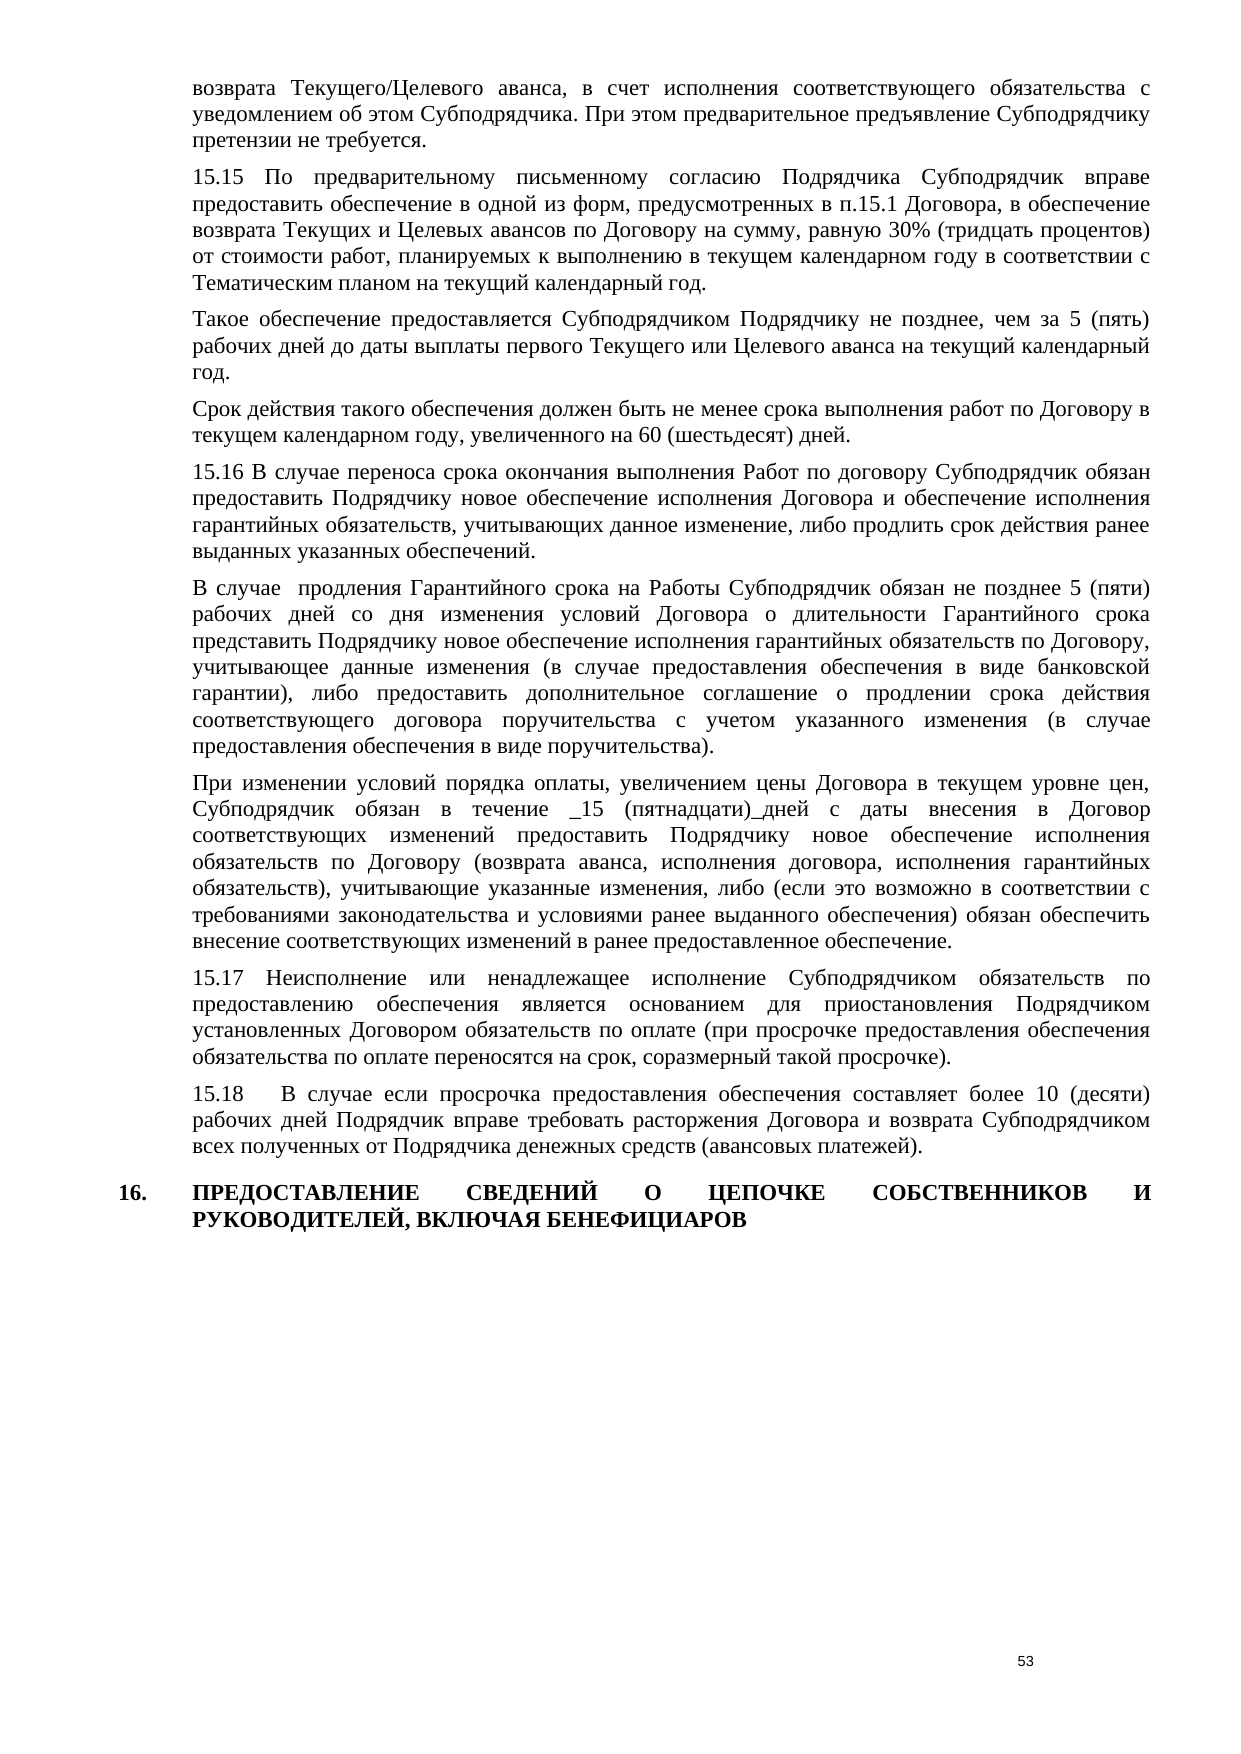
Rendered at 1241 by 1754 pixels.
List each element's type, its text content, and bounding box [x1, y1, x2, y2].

text Срок действия такого обеспечения должен быть не менее срока выполнения работ по Договору в текущем календарном году, увеличенного на 60 (шестьдесят) дней. [192, 395, 1152, 448]
text Такое обеспечение предоставляется Субподрядчиком Подрядчику не позднее, чем за 5 (пять) рабочих дней до даты выплаты первого Текущего или Целевого аванса на текущий календарный год. [192, 306, 1152, 384]
text 15.17 Неисполнение или ненадлежащее исполнение Субподрядчиком обязательств по предоставлению обеспечения является основанием для приостановления Подрядчиком установленных Договором обязательств по оплате (при просрочке предоставления обеспечения обязательства по оплате переносятся на срок, соразмерный такой просрочке). [192, 964, 1152, 1069]
text 15.15 По предварительному письменному согласию Подрядчика Субподрядчик вправе предоставить обеспечение в одной из форм, предусмотренных в п.15.1 Договора, в обеспечение возврата Текущих и Целевых авансов по Договору на сумму, равную 30% (тридцать процентов) от стоимости работ, планируемых к выполнению в текущем календарном году в соответствии с Тематическим планом на текущий календарный год. [192, 163, 1152, 295]
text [192, 74, 1152, 153]
text 15.16 В случае переноса срока окончания выполнения Работ по договору Субподрядчик обязан предоставить Подрядчику новое обеспечение исполнения Договора и обеспечение исполнения гарантийных обязательств, учитывающих данное изменение, либо продлить срок действия ранее выданных указанных обеспечений. [192, 458, 1152, 563]
subtitle ПРЕДОСТАВЛЕНИЕ СВЕДЕНИЙ О ЦЕПОЧКЕ СОБСТВЕННИКОВ И РУКОВОДИТЕЛЕЙ, ВКЛЮЧАЯ БЕНЕФИЦИАРОВ [118, 1179, 1152, 1232]
text В случае продления Гарантийного срока на Работы Субподрядчик обязан не позднее 5 (пяти) рабочих дней со дня изменения условий Договора о длительности Гарантийного срока представить Подрядчику новое обеспечение исполнения гарантийных обязательств по Договору, учитывающее данные изменения (в случае предоставления обеспечения в виде банковской гарантии), либо предоставить дополнительное соглашение о продлении срока действия соответствующего договора поручительства с учетом указанного изменения (в случае предоставления обеспечения в виде поручительства). [192, 574, 1152, 758]
text При изменении условий порядка оплаты, увеличением цены Договора в текущем уровне цен, Субподрядчик обязан в течение _15 (пятнадцати)_дней с даты внесения в Договор соответствующих изменений предоставить Подрядчику новое обеспечение исполнения обязательств по Договору (возврата аванса, исполнения договора, исполнения гарантийных обязательств), учитывающие указанные изменения, либо (если это возможно в соответствии с требованиями законодательства и условиями ранее выданного обеспечения) обязан обеспечить внесение соответствующих изменений в ранее предоставленное обеспечение. [192, 769, 1152, 953]
text 15.18 В случае если просрочка предоставления обеспечения составляет более 10 (десяти) рабочих дней Подрядчик вправе требовать расторжения Договора и возврата Субподрядчиком всех полученных от Подрядчика денежных средств (авансовых платежей). [192, 1079, 1152, 1159]
